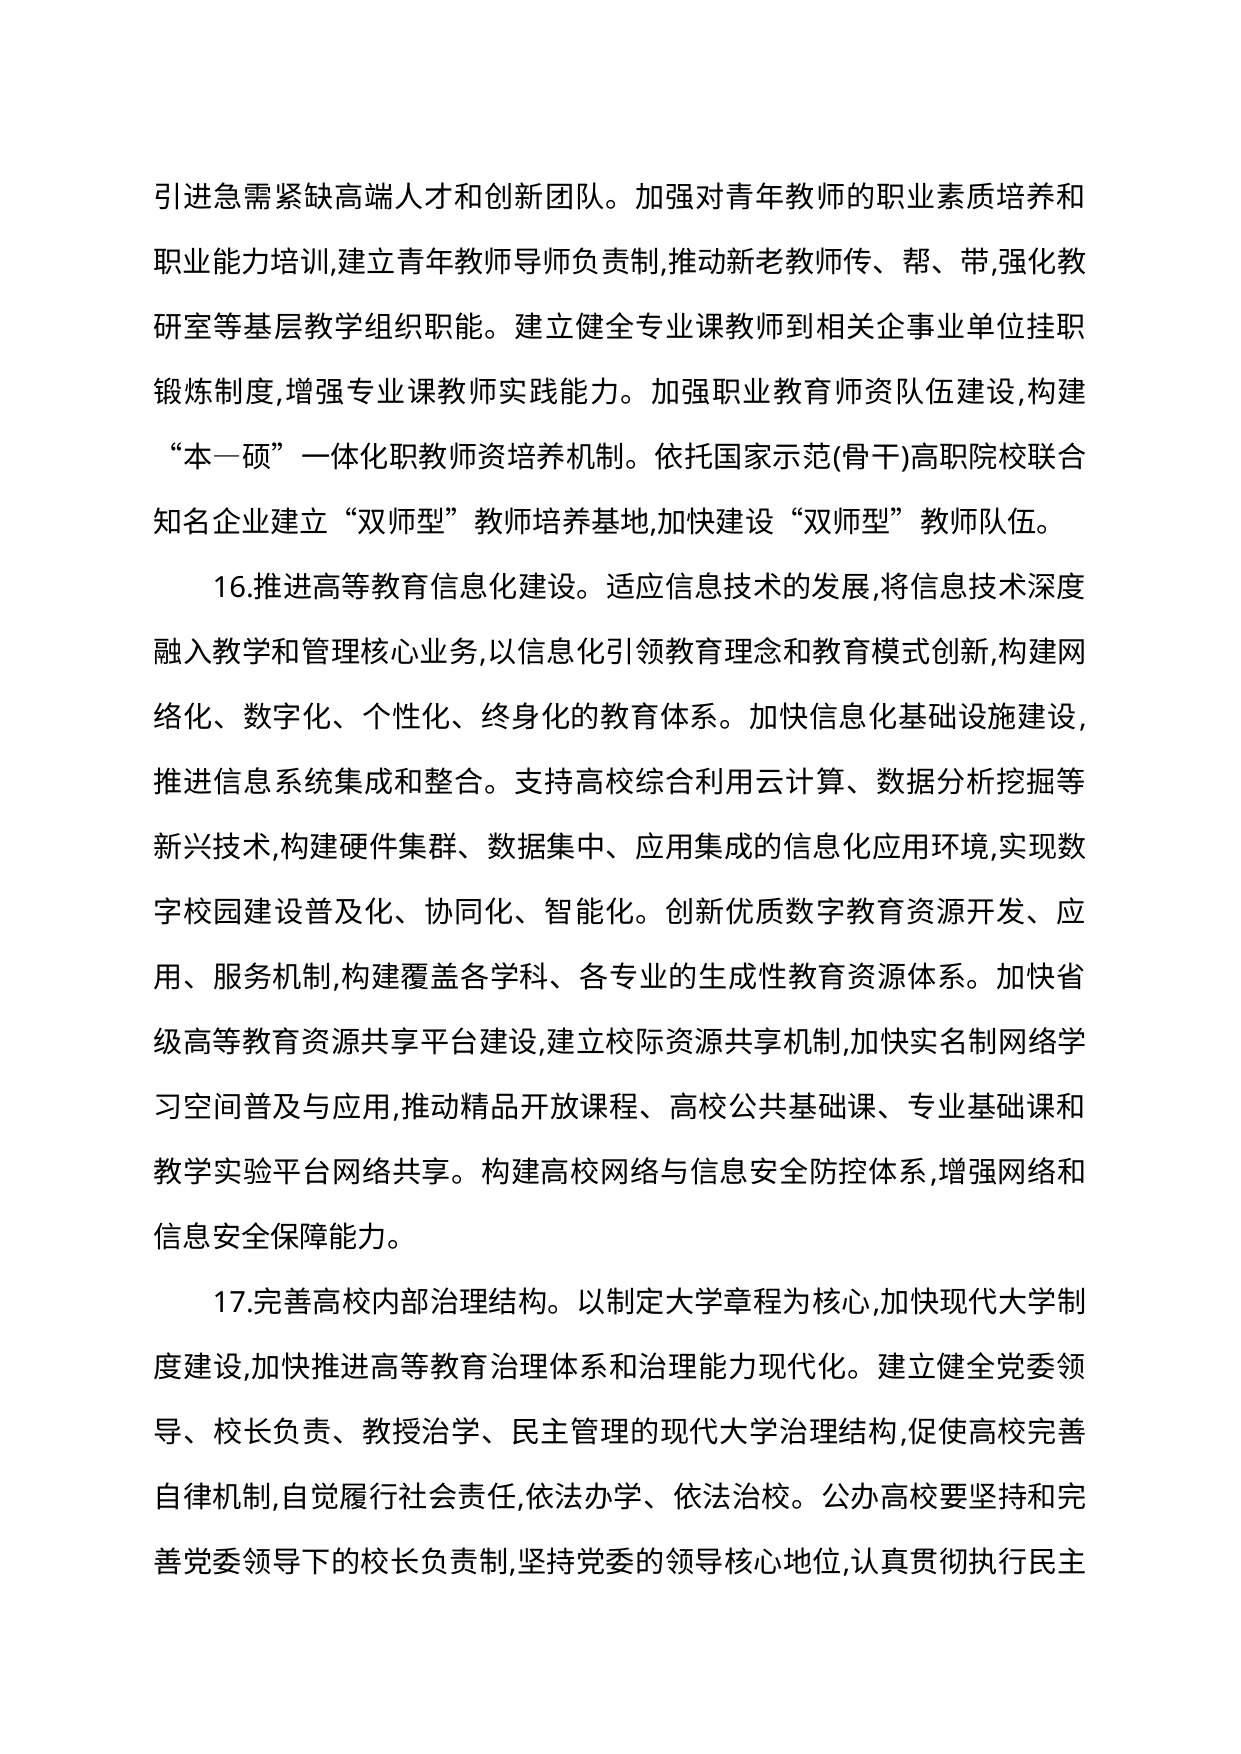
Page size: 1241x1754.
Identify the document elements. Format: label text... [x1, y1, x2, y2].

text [153, 162, 1087, 552]
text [153, 1267, 1087, 1592]
text 16.推进高等教育信息化建设。适应信息技术的发展,将信息技术深度融入教学和管理核心业务,以信息化引领教育理念和教育模式创新,构建网络化、数字化、个性化、终身化的教育体系。加快信息化基础设施建设,推进信息系统集成和整合。支持高校综合利用云计算、数据分析挖掘等新兴技术,构建硬件集群、数据集中、应用集成的信息化应用环境,实现数字校园建设普及化、协同化、智能化。创新优质数字教育资源开发、应用、服务机制,构建覆盖各学科、各专业的生成性教育资源体系。加快省级高等教育资源共享平台建设,建立校际资源共享机制,加快实名制网络学习空间普及与应用,推动精品开放课程、高校公共基础课、专业基础课和教学实验平台网络共享。构建高校网络与信息安全防控体系,增强网络和信息安全保障能力。 [153, 552, 1087, 1267]
